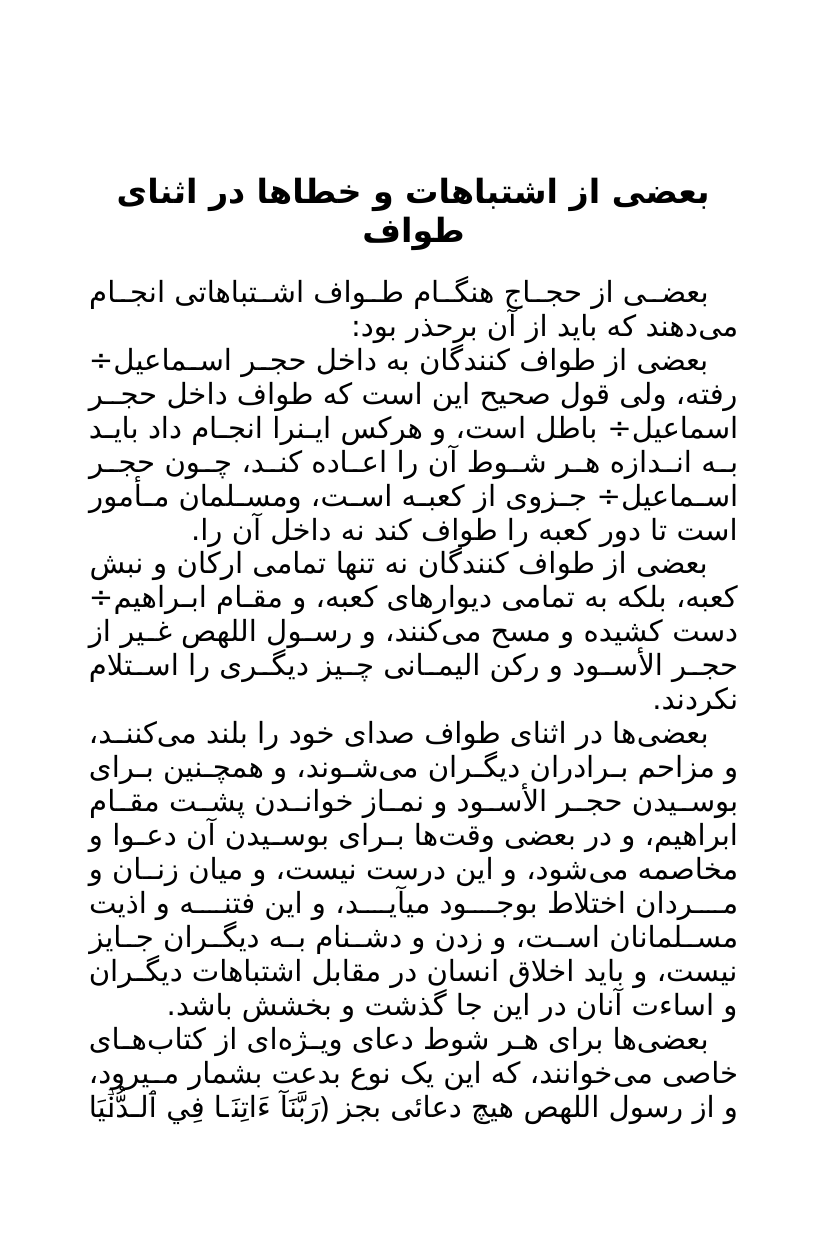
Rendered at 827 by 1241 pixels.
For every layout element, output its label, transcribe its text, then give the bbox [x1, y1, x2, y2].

text بعضی از حجاج هنگام طواف اشتباهاتی انجام می‌دهند که باید از آن برحذر بود: [89, 275, 738, 343]
text بعضی از طواف کنندگان نه تنها تمامی ارکان و نبش کعبه، بلکه به تمامی دیوارهای کعبه، و مقام ابراهیم÷ دست کشیده و مسح می‌کنند، و رسول اللهص غیر از حجر الأسود و رکن الیمانی چیز دیگری را استلام نکردند. [89, 547, 738, 717]
text بعضی‌ها در اثنای طواف صدای خود را بلند می‌کنند، و مزاحم برادران دیگران می‌شوند، و همچنین برای بوسیدن حجر الأسود و نماز خواندن پشت مقام ابراهیم، و در بعضی وقت‌ها برای بوسیدن آن دعوا و مخاصمه می‌شود، و این درست نیست، و میان زنان و مردان اختلاط بوجود میآید، و این فتنه و اذیت مسلمانان است، و زدن و دشنام به دیگران جایز نیست، و باید اخلاق انسان در مقابل اشتباهات دیگران و اساءت آنان در این جا گذشت و بخشش باشد. [89, 717, 738, 1022]
text بعضی از طواف کنندگان به داخل حجر اسماعیل÷ رفته، ولی قول صحیح این است که طواف داخل حجر اسماعیل÷ باطل است، و هرکس اینرا انجام داد باید به اندازه هر شوط آن را اعاده کند، چون حجر اسماعیل÷ جزوی از کعبه است، ومسلمان مأمور است تا دور کعبه را طواف کند نه داخل آن را. [89, 343, 738, 547]
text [89, 1022, 738, 1124]
text بعضی از اشتباهات و خطاها در اثنای طواف [89, 172, 738, 250]
